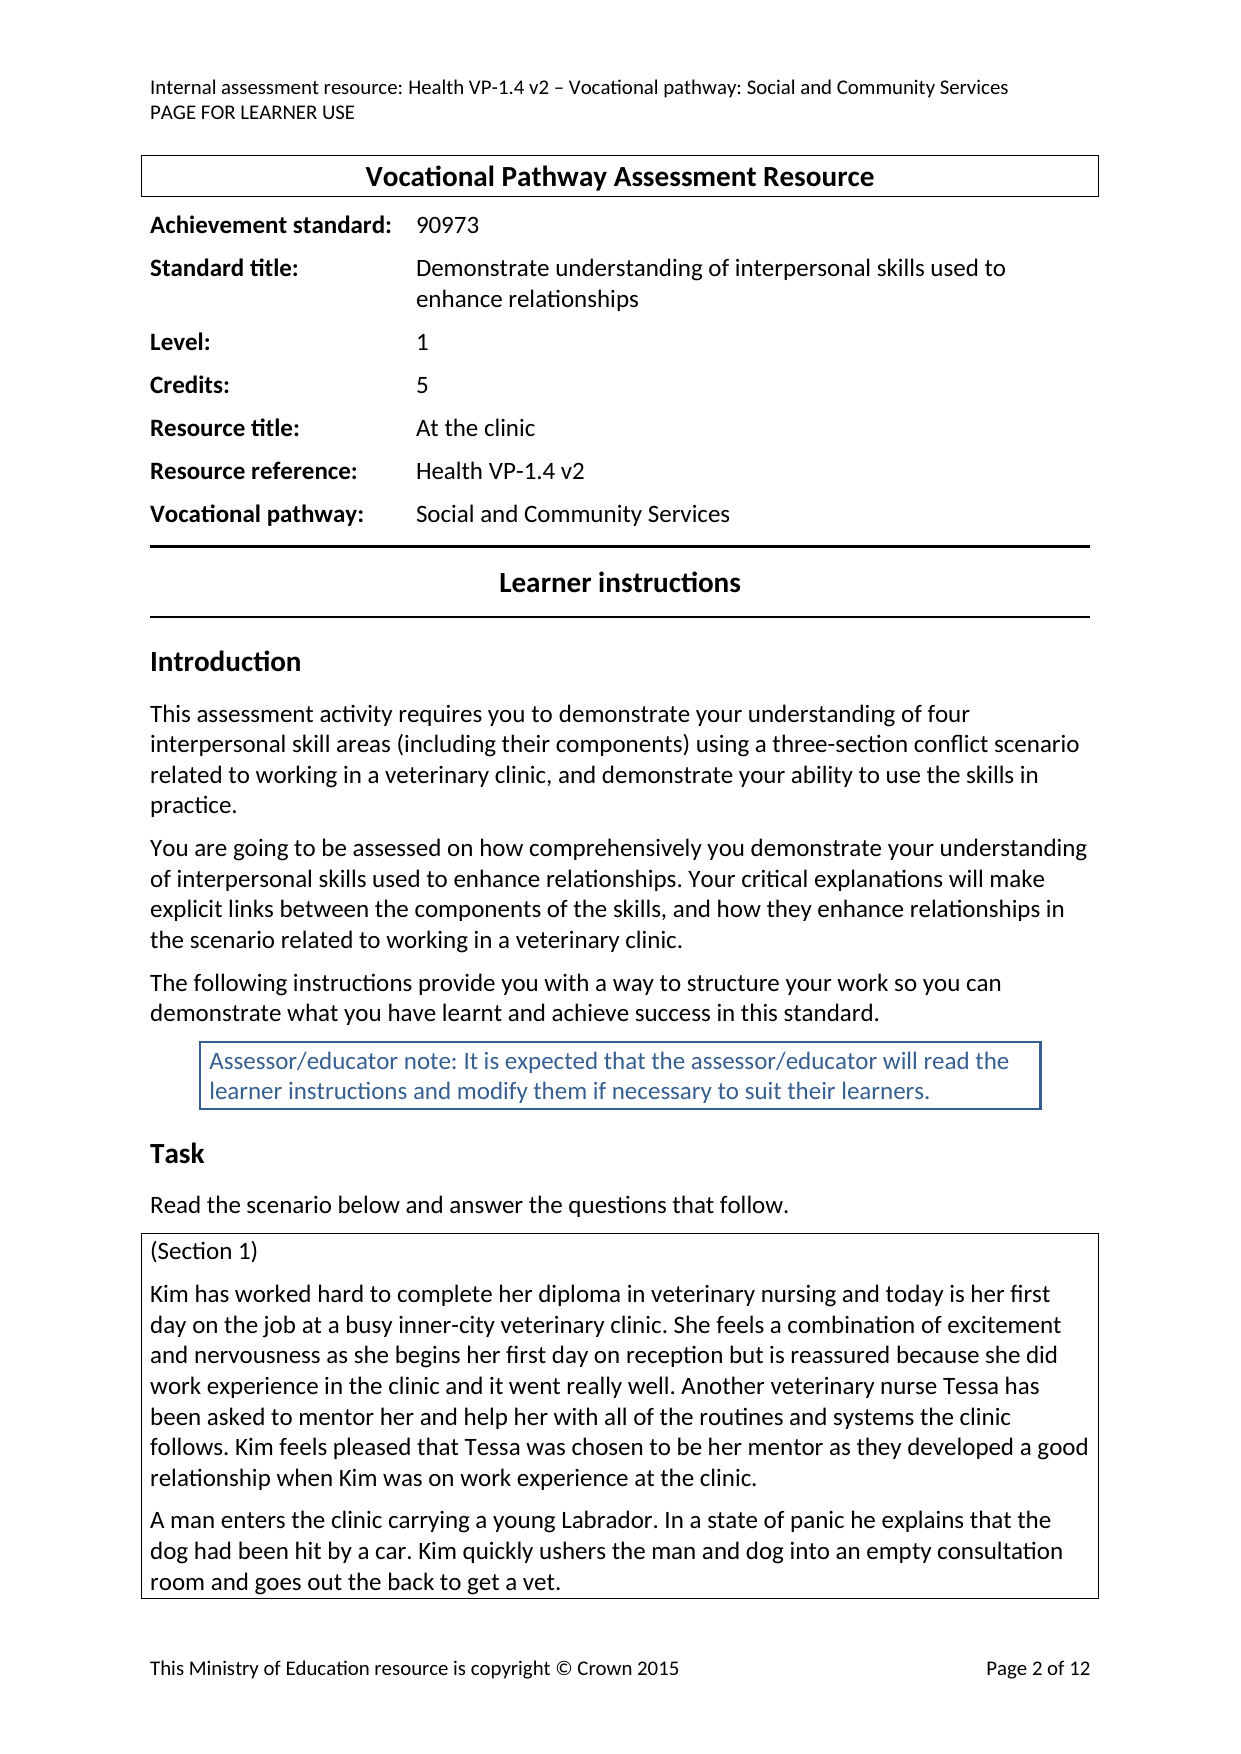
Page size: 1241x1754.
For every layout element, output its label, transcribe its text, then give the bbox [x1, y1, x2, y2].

text This assessment activity requires you to demonstrate your understanding of four interpersonal skill areas (including their components) using a three-section conflict scenario related to working in a veterinary clinic, and demonstrate your ability to use the skills in practice. [150, 698, 1090, 820]
text Level: [150, 326, 1090, 357]
text You are going to be assessed on how comprehensively you demonstrate your understanding of interpersonal skills used to enhance relationships. Your critical explanations will make explicit links between the components of the skills, and how they enhance relationships in the scenario related to working in a veterinary clinic. [150, 832, 1090, 954]
text Resource title: [150, 412, 1090, 443]
text Credits: [150, 369, 1090, 400]
subtitle Task [150, 1135, 1090, 1171]
text (Section 1) [142, 1234, 1098, 1266]
subtitle Vocational Pathway Assessment Resource [142, 156, 1098, 196]
text Achievement standard: [150, 209, 1090, 240]
text Standard title: [150, 253, 1090, 314]
text Kim has worked hard to complete her diploma in veterinary nursing and today is her first day on the job at a busy inner-city veterinary clinic. She feels a combination of excitement and nervousness as she begins her first day on reception but is reassured because she did work experience in the clinic and it went really well. Another veterinary nurse Tessa has been asked to mentor her and help her with all of the routines and systems the clinic follows. Kim feels pleased that Tessa was chosen to be her mentor as they developed a good relationship when Kim was on work experience at the clinic. [142, 1275, 1098, 1492]
subtitle Introduction [150, 643, 1090, 679]
text Assessor/educator note: It is expected that the assessor/educator will read the learner instructions and modify them if necessary to suit their learners. [201, 1043, 1039, 1108]
text Learner instructions [150, 548, 1090, 616]
text Read the scenario below and answer the questions that follow. [150, 1189, 1090, 1220]
text The following instructions provide you with a way to structure your work so you can demonstrate what you have learnt and achieve success in this standard. [150, 967, 1090, 1028]
text A man enters the clinic carrying a young Labrador. In a state of panic he explains that the dog had been hit by a car. Kim quickly ushers the man and dog into an empty consultation room and goes out the back to get a vet. [142, 1502, 1098, 1598]
text Resource reference: VP- [150, 455, 1090, 486]
text Vocational pathway: [150, 498, 1090, 529]
